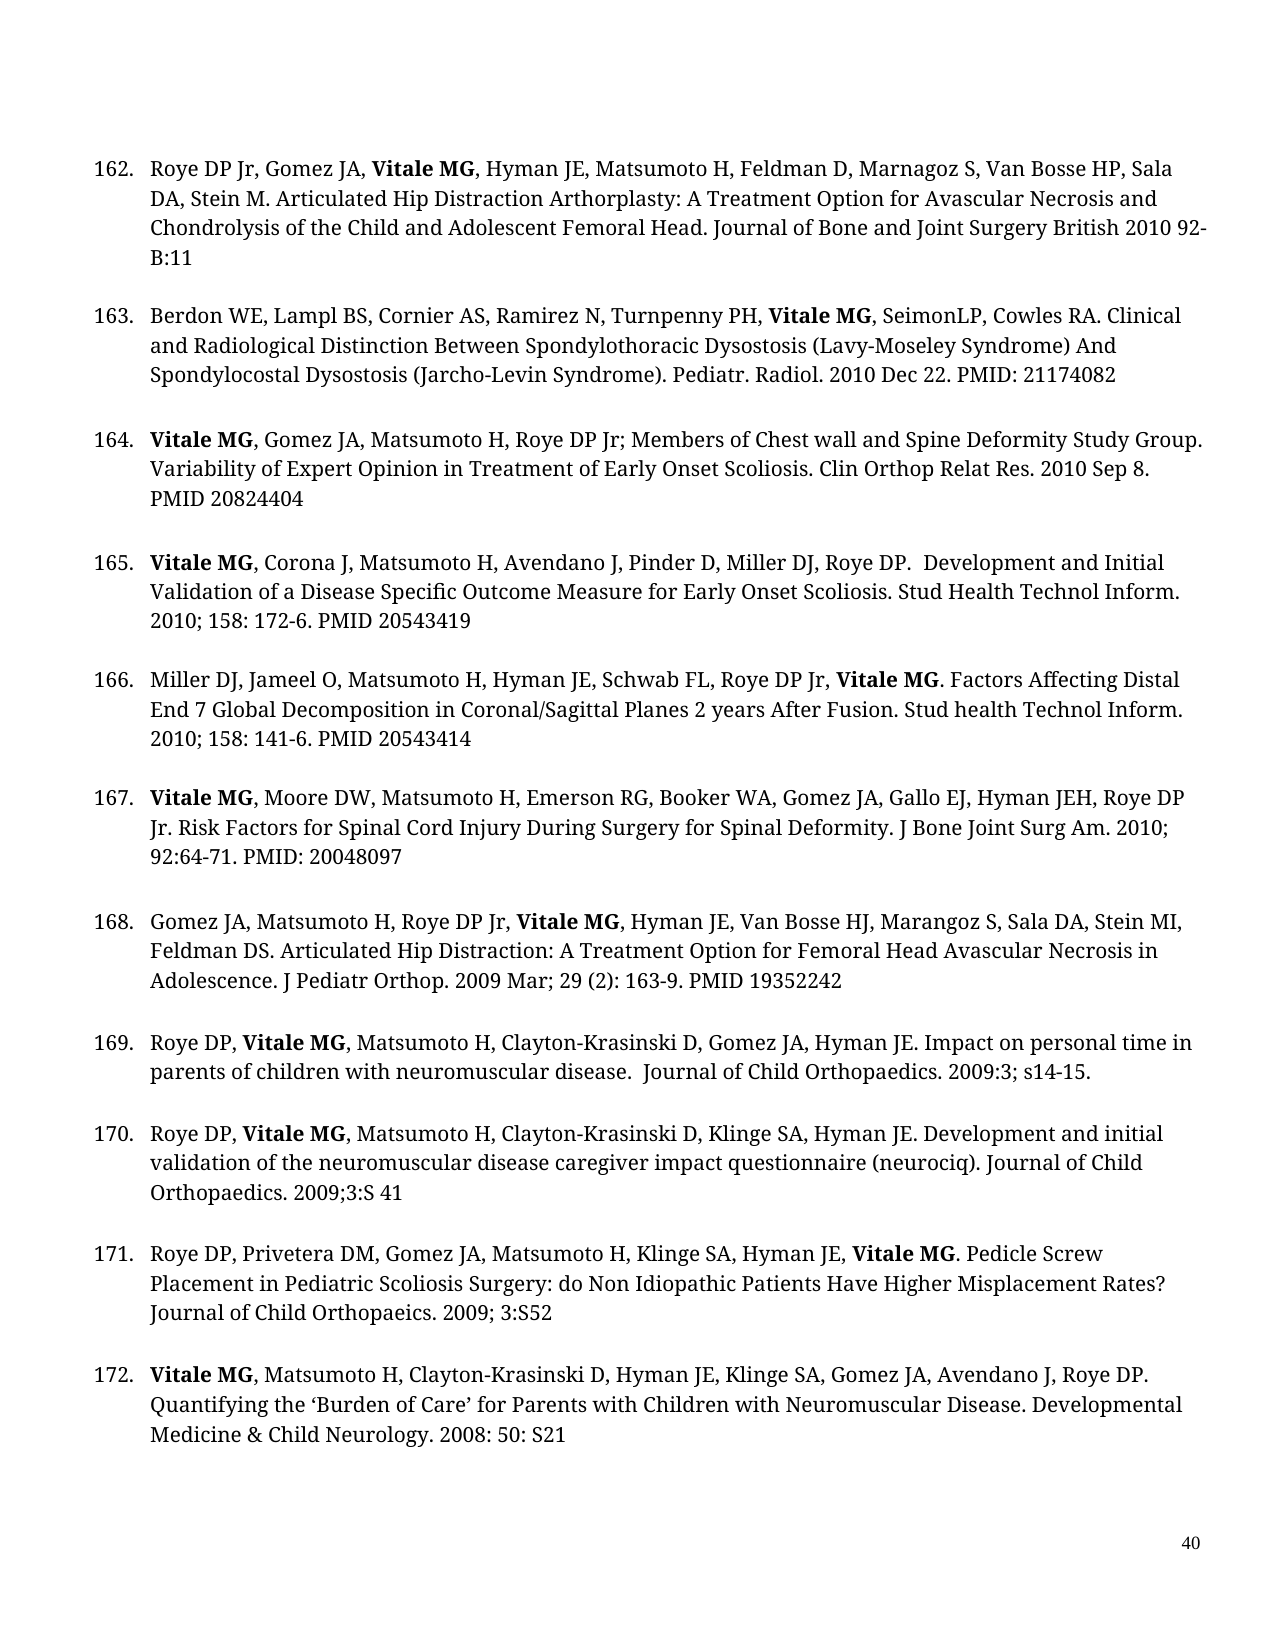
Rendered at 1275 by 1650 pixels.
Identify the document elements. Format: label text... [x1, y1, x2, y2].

list Vitale MG, Matsumoto H, Clayton-Krasinski D, Hyman JE, Klinge SA, Gomez JA, Avendano J, Roye DP. [94, 1360, 1209, 1389]
list Quantifying the ‘Burden of Care’ for Parents with Children with Neuromuscular Disease. Developmental Medicine & Child Neurology. 2008: 50: S21 [150, 1390, 1234, 1449]
list Roye DP, Vitale MG, Matsumoto H, Clayton-Krasinski D, Gomez JA, Hyman JE. Impact on personal time in parents of children with neuromuscular disease. Journal of Child Orthopaedics. 2009:3; s14-15. [94, 1028, 1209, 1086]
list Gomez JA, Matsumoto H, Roye DP Jr, Vitale MG, Hyman JE, Van Bosse HJ, Marangoz S, Sala DA, Stein MI, Feldman DS. Articulated Hip Distraction: A Treatment Option for Femoral Head Avascular Necrosis in Adolescence. J Pediatr Orthop. 2009 Mar; 29 (2): 163-9. PMID 19352242 [94, 907, 1209, 994]
list Roye DP, Privetera DM, Gomez JA, Matsumoto H, Klinge SA, Hyman JE, Vitale MG. Pedicle Screw Placement in Pediatric Scoliosis Surgery: do Non Idiopathic Patients Have Higher Misplacement Rates? Journal of Child Orthopaeics. 2009; 3:S52 [94, 1239, 1209, 1327]
list Validation of a Disease Specific Outcome Measure for Early Onset Scoliosis. Stud Health Technol Inform. 2010; 158: 172-6. PMID 20543419 [150, 577, 1201, 635]
list Vitale MG, Moore DW, Matsumoto H, Emerson RG, Booker WA, Gomez JA, Gallo EJ, Hyman JEH, Roye DP Jr. Risk Factors for Spinal Cord Injury During Surgery for Spinal Deformity. J Bone Joint Surg Am. 2010; 92:64-71. PMID: 20048097 [94, 783, 1209, 871]
list Vitale MG, Corona J, Matsumoto H, Avendano J, Pinder D, Miller DJ, Roye DP. Development and Initial [94, 548, 1209, 576]
list Berdon WE, Lampl BS, Cornier AS, Ramirez N, Turnpenny PH, Vitale MG, SeimonLP, Cowles RA. Clinical and Radiological Distinction Between Spondylothoracic Dysostosis (Lavy-Moseley Syndrome) And Spondylocostal Dysostosis (Jarcho-Levin Syndrome). Pediatr. Radiol. 2010 Dec 22. PMID: 21174082 [94, 302, 1209, 389]
list Roye DP Jr, Gomez JA, Vitale MG, Hyman JE, Matsumoto H, Feldman D, Marnagoz S, Van Bosse HP, Sala DA, Stein M. Articulated Hip Distraction Arthorplasty: A Treatment Option for Avascular Necrosis and Chondrolysis of the Child and Adolescent Femoral Head. Journal of Bone and Joint Surgery British 2010 92-B:11 [94, 154, 1209, 271]
list Vitale MG, Gomez JA, Matsumoto H, Roye DP Jr; Members of Chest wall and Spine Deformity Study Group. Variability of Expert Opinion in Treatment of Early Onset Scoliosis. Clin Orthop Relat Res. 2010 Sep 8. PMID 20824404 [94, 425, 1209, 512]
list Roye DP, Vitale MG, Matsumoto H, Clayton-Krasinski D, Klinge SA, Hyman JE. Development and initial validation of the neuromuscular disease caregiver impact questionnaire (neurociq). Journal of Child Orthopaedics. 2009;3:S 41 [94, 1119, 1209, 1206]
list Miller DJ, Jameel O, Matsumoto H, Hyman JE, Schwab FL, Roye DP Jr, Vitale MG. Factors Affecting Distal End 7 Global Decomposition in Coronal/Sagittal Planes 2 years After Fusion. Stud health Technol Inform. 2010; 158: 141-6. PMID 20543414 [94, 666, 1209, 753]
